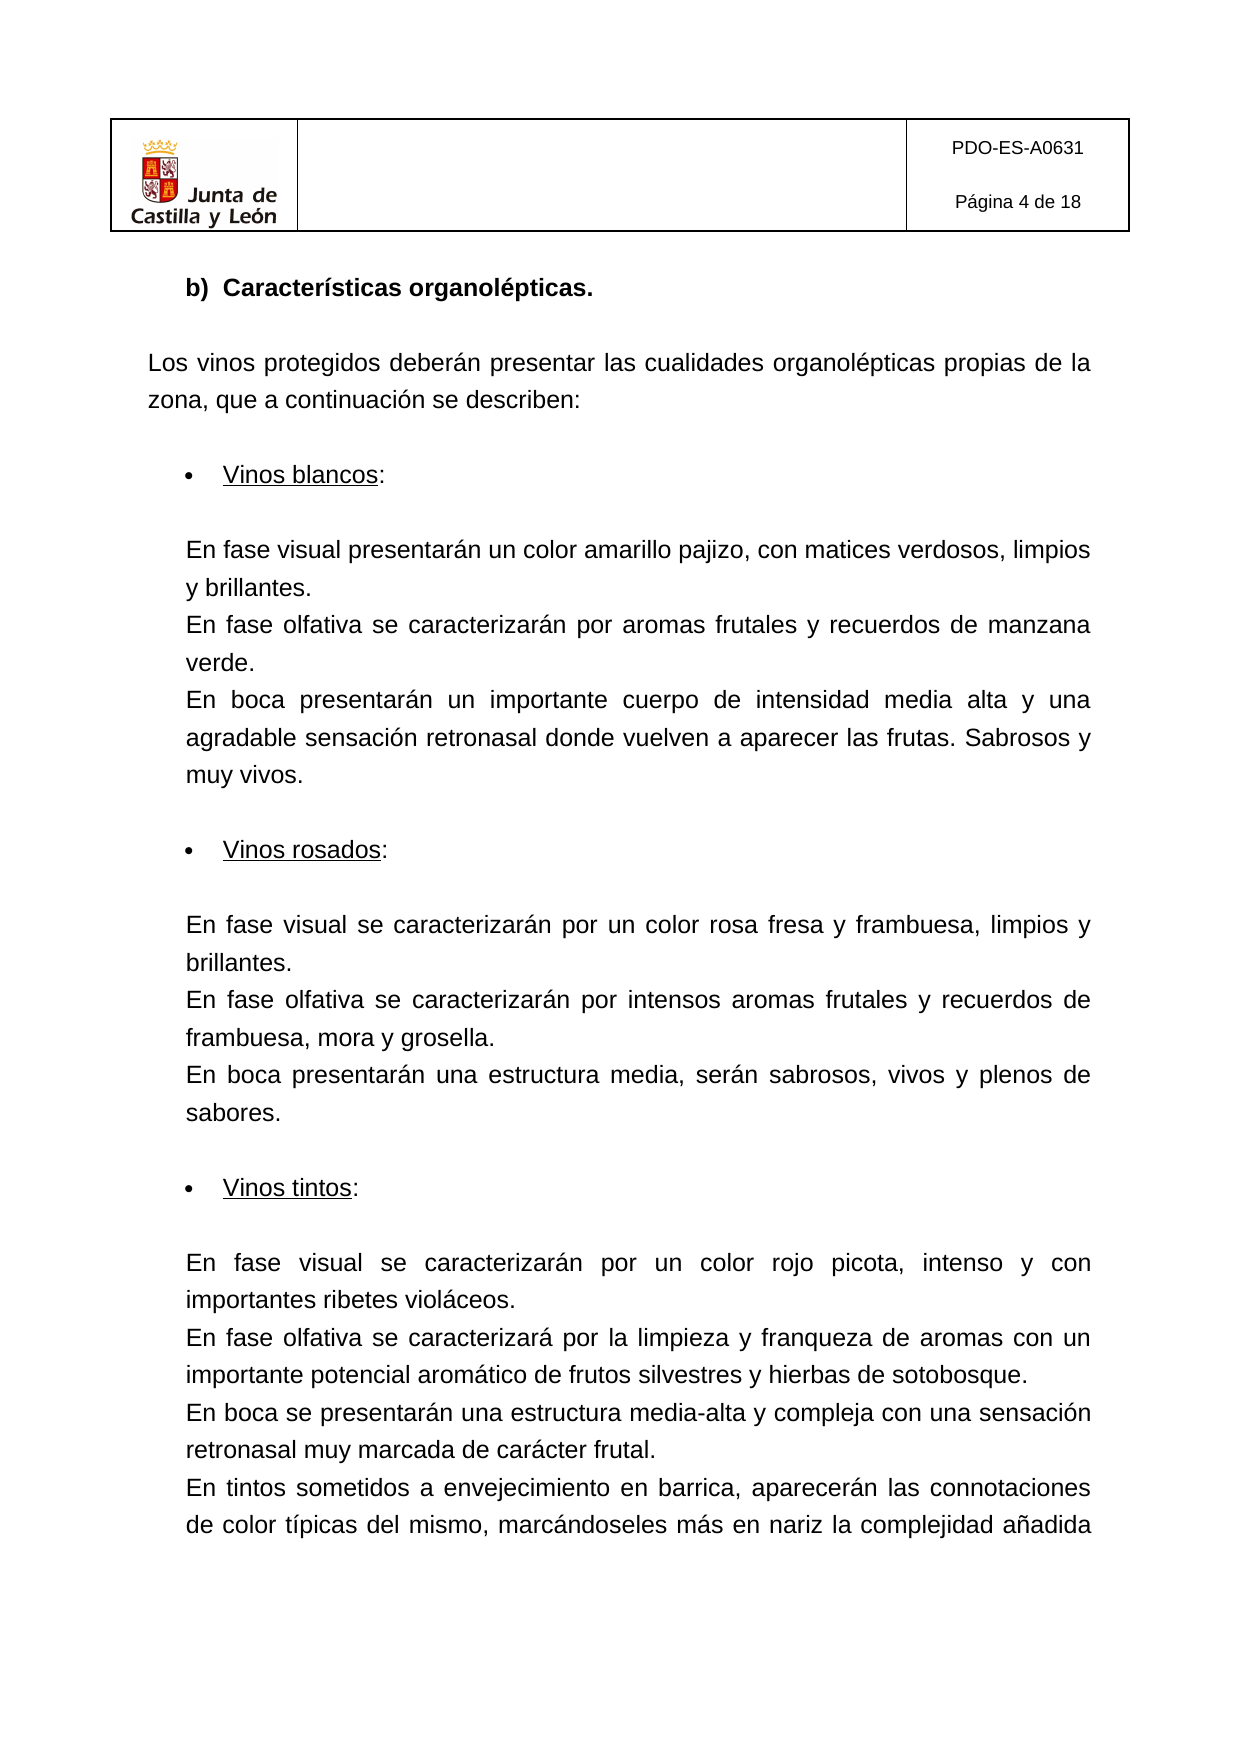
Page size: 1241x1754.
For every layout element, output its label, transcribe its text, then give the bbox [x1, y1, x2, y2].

text En fase olfativa se caracterizarán por aromas frutales y recuerdos de manzana verde. [186, 603, 1092, 678]
text En fase visual presentarán un color amarillo pajizo, con matices verdosos, limpios y brillantes. [186, 528, 1092, 603]
subtitle b) Características organolépticas. [148, 266, 1092, 303]
text En boca se presentarán una estructura media-alta y compleja con una sensación retronasal muy marcada de carácter frutal. [186, 1391, 1092, 1466]
list Vinos rosados: [185, 828, 1092, 866]
list Vinos tintos: [185, 1166, 1092, 1203]
text En fase olfativa se caracterizará por la limpieza y franqueza de aromas con un importante potencial aromático de frutos silvestres y hierbas de sotobosque. [186, 1316, 1092, 1391]
list Vinos blancos: [185, 453, 1092, 491]
picture [131, 138, 278, 230]
text En fase visual se caracterizarán por un color rojo picota, intenso y con importantes ribetes violáceos. [186, 1241, 1092, 1316]
text En fase olfativa se caracterizarán por intensos aromas frutales y recuerdos de frambuesa, mora y grosella. [186, 978, 1092, 1053]
text Los vinos protegidos deberán presentar las cualidades organolépticas propias de la zona, que a continuación se describen: [148, 341, 1092, 416]
text En boca presentarán un importante cuerpo de intensidad media alta y una agradable sensación retronasal donde vuelven a aparecer las frutas. Sabrosos y muy vivos. [186, 678, 1092, 791]
text En fase visual se caracterizarán por un color rosa fresa y frambuesa, limpios y brillantes. [186, 903, 1092, 978]
text En boca presentarán una estructura media, serán sabrosos, vivos y plenos de sabores. [186, 1053, 1092, 1128]
